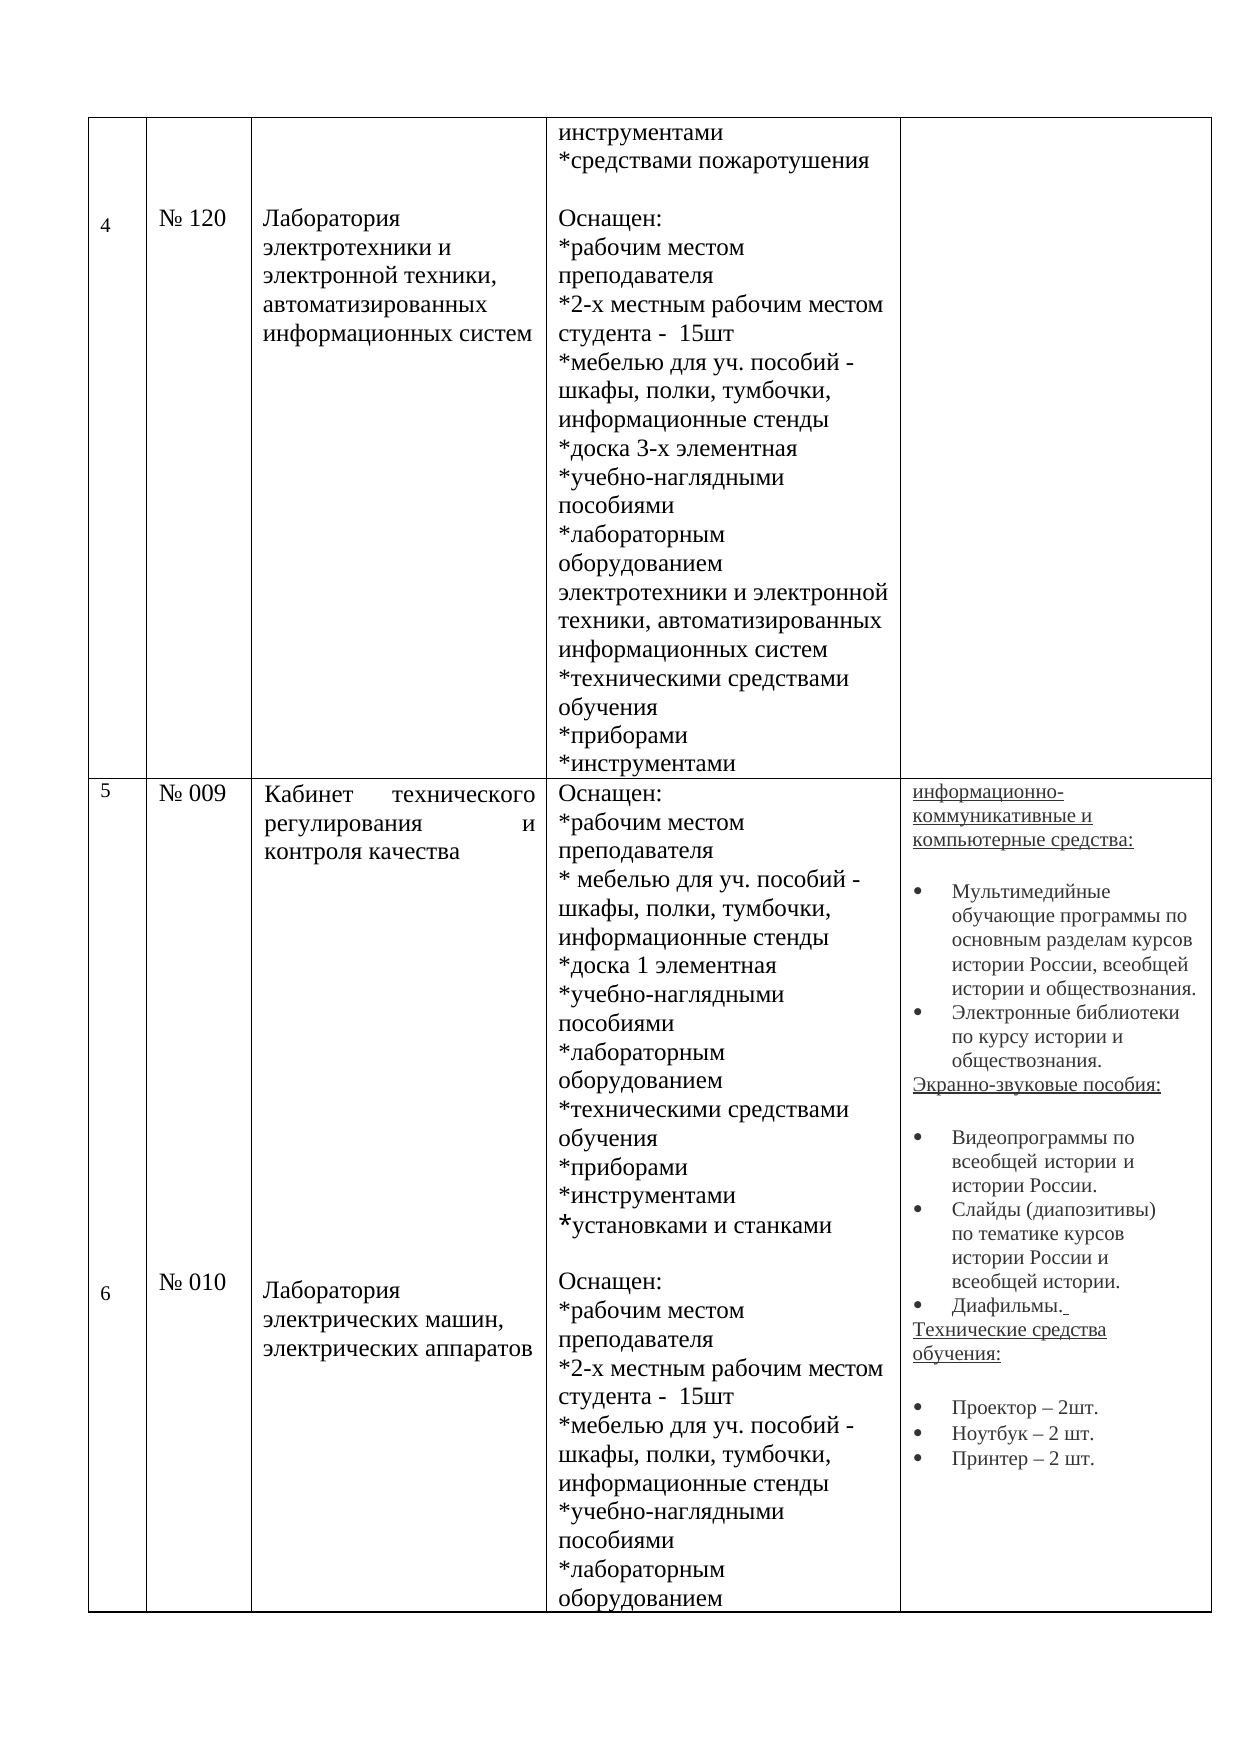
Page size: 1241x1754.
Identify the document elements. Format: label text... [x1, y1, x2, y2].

table_header 4 [89, 118, 146, 778]
table_cell информационно- коммуникативные и компьютерные средства: Мультимедийные обучающие программы по основным разделам курсов истории России, всеобщей истории и обществознания. Электронные библиотеки по курсу истории и обществознания. Экранно-звуковые пособия: Видеопрограммы по всеобщей истории и истории России. Слайды (диапозитивы) по тематике курсов истории России и всеобщей истории. Диафильмы. Технические средства обучения: Проектор – 2шт. Ноутбук – 2 шт. Принтер – 2 шт. [901, 779, 1211, 1611]
table_header инструментами *средствами пожаротушения Оснащен: *рабочим местом преподавателя *2-х местным рабочим местом студента - 15шт *мебелью для уч. пособий - шкафы, полки, тумбочки, информационные стенды *доска 3-х элементная *учебно-наглядными пособиями *лабораторным оборудованием электротехники и электронной техники, автоматизированных информационных систем *техническими средствами обучения *приборами *инструментами [547, 118, 900, 778]
table_cell Кабинет технического регулирования и контроля качества Лаборатория электрических машин, электрических аппаратов [252, 779, 546, 1611]
table_cell 5 6 [89, 779, 146, 1611]
table_cell № 009 № 010 [147, 779, 251, 1611]
table_cell Оснащен: *рабочим местом преподавателя * мебелью для уч. пособий - шкафы, полки, тумбочки, информационные стенды *доска 1 элементная *учебно-наглядными пособиями *лабораторным оборудованием *техническими средствами обучения *приборами *инструментами *установками и станками Оснащен: *рабочим местом преподавателя *2-х местным рабочим местом студента - 15шт *мебелью для уч. пособий - шкафы, полки, тумбочки, информационные стенды *учебно-наглядными пособиями *лабораторным оборудованием [547, 779, 900, 1611]
table_header [901, 118, 1211, 778]
table_header № 120 [147, 118, 251, 778]
table_header Лаборатория электротехники и электронной техники, автоматизированных информационных систем [252, 118, 546, 778]
